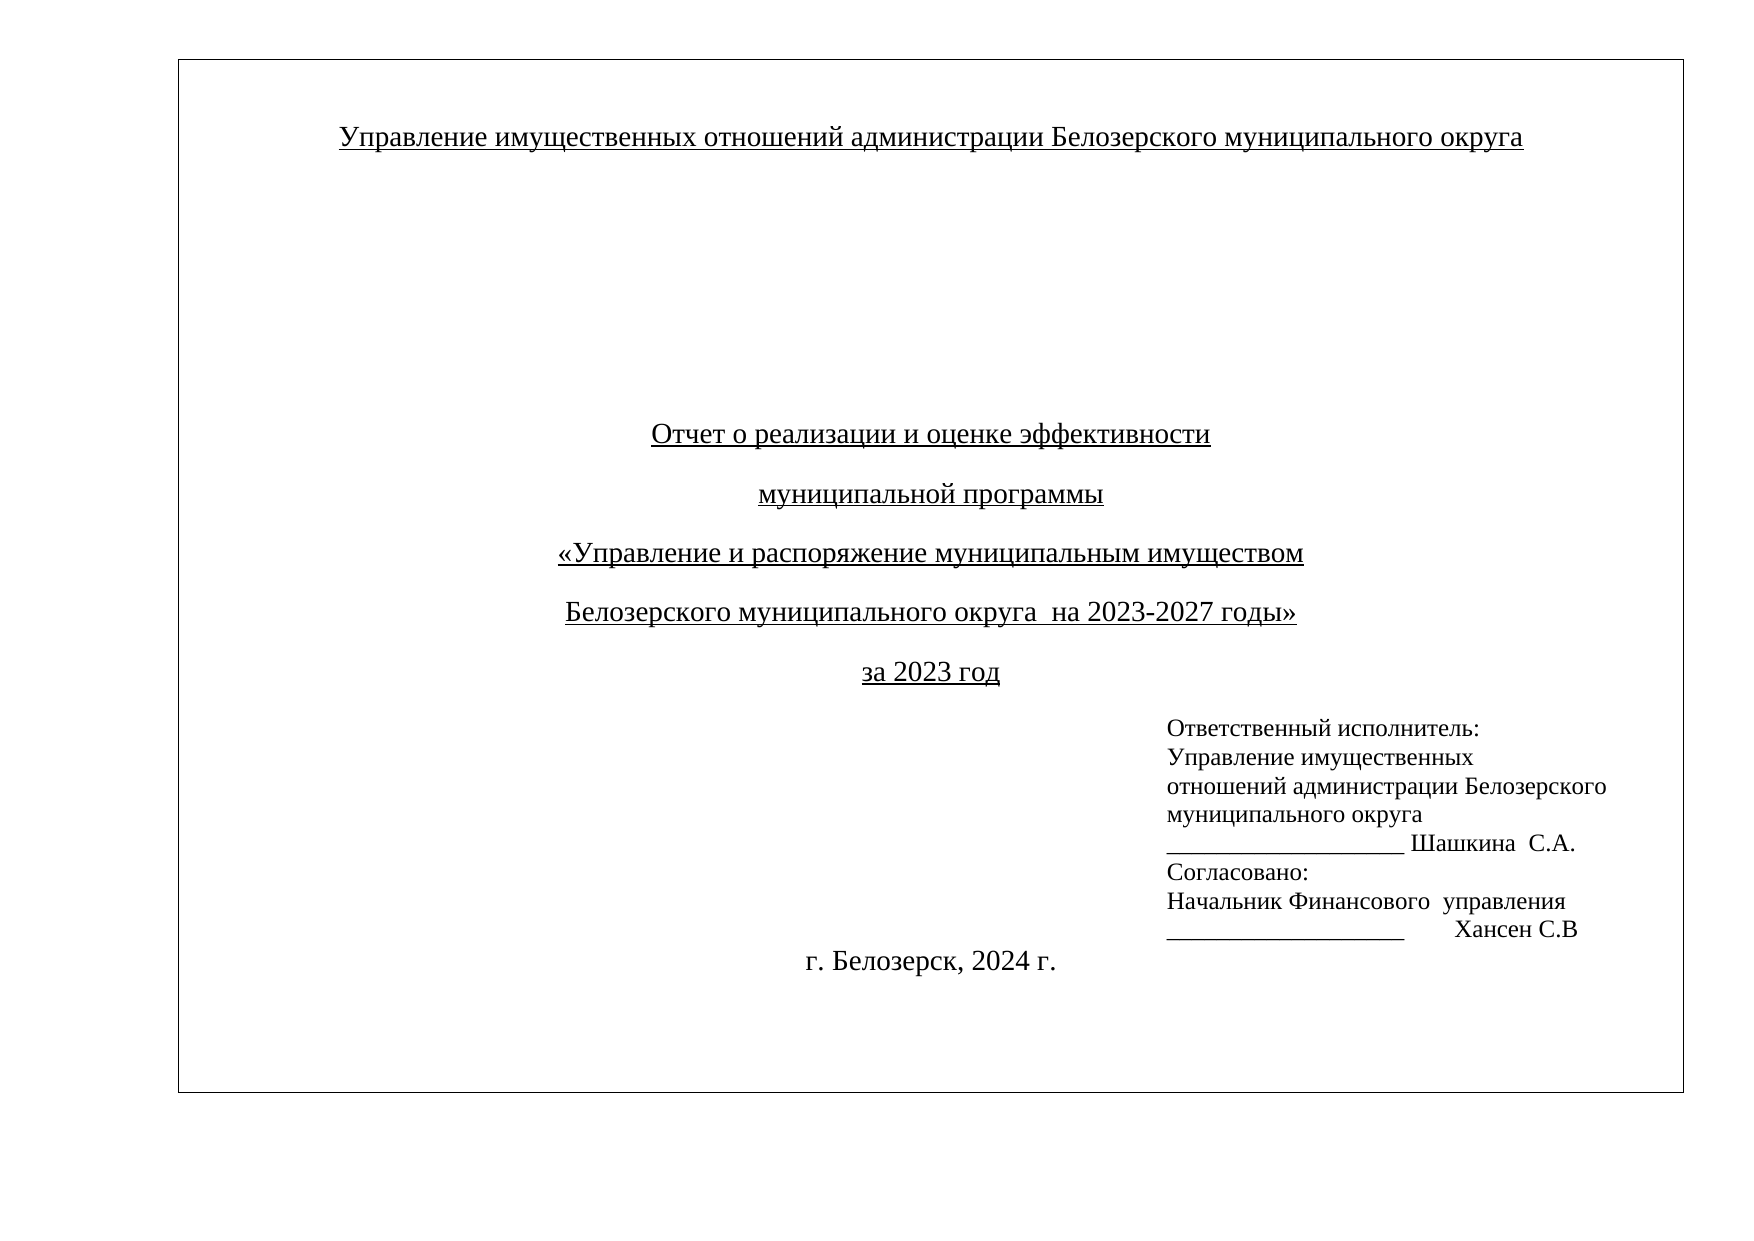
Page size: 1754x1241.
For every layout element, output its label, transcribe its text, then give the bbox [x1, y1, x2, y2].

table_header Управление имущественных отношений администрации Белозерского муниципального округа Отчет о реализации и оценке эффективности муниципальной программы «Управление и распоряжение муниципальным имуществом Белозерского муниципального округа на 2023-2027 годы» за 2023 год Ответственный исполнитель: Управление имущественных отношений администрации Белозерского муниципального округа ___________________ Шашкина С.А. Согласовано: Начальник Финансового управления ___________________ Хансен С.В г. Белозерск, 2024 г. [179, 60, 1683, 1092]
